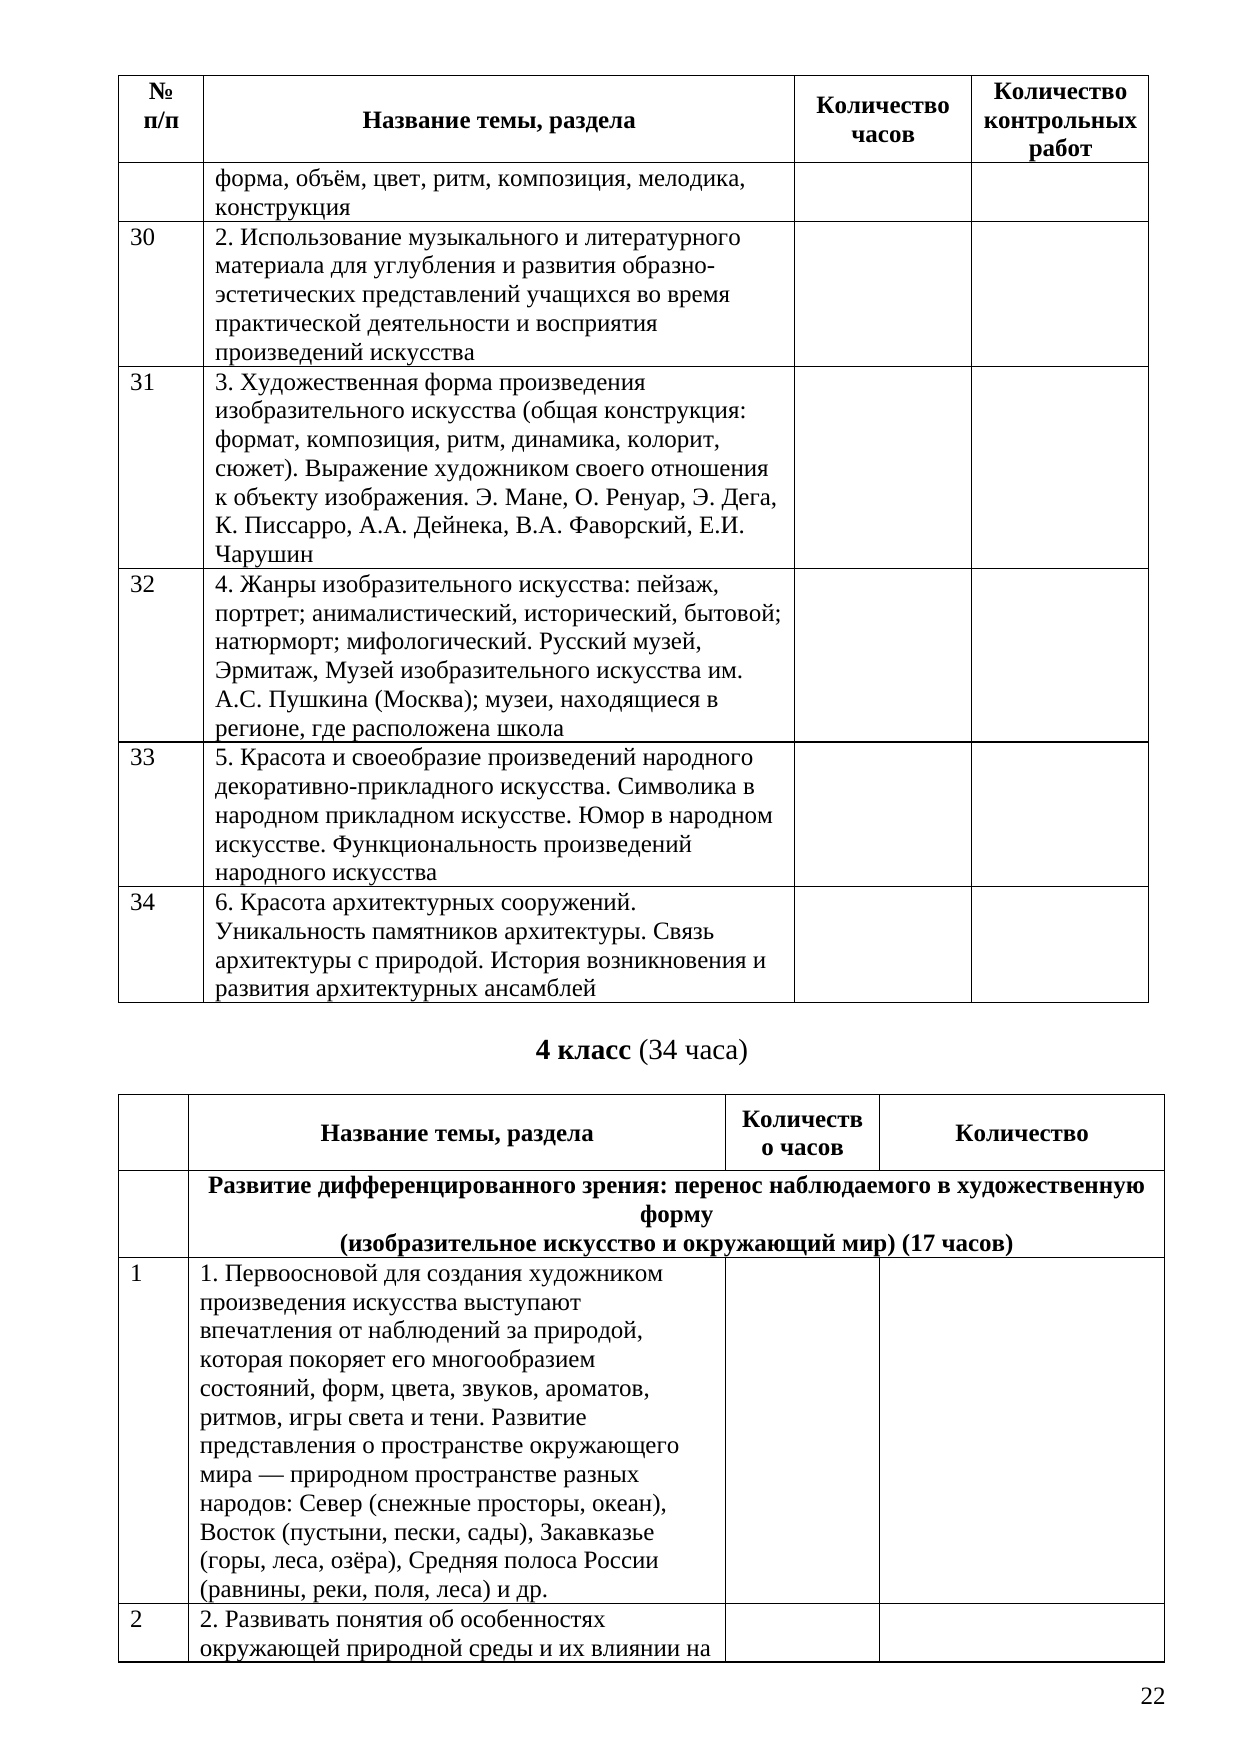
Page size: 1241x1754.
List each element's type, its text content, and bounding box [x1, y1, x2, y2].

table_header Название темы, раздела [204, 76, 794, 162]
table_cell 31 [119, 367, 203, 568]
table_header Количество контрольных работ [972, 76, 1148, 162]
table_cell [726, 1604, 879, 1661]
table_cell 3. Художественная форма произведения изобразительного искусства (общая конструкция: формат, композиция, ритм, динамика, колорит, сюжет). Выражение художником своего отношения к объекту изображения. Э. Мане, О. Ренуар, Э. Дега, К. Писсарро, А.А. Дейнека, В.А. Фаворский, Е.И. Чарушин [204, 367, 794, 568]
table_cell 33 [119, 743, 203, 886]
table_cell 32 [119, 569, 203, 741]
table_cell [972, 743, 1148, 886]
table_cell [972, 367, 1148, 568]
table_cell 2. Использование музыкального и литературного материала для углубления и развития образно-эстетических представлений учащихся во время практической деятельности и восприятия произведений искусства [204, 222, 794, 366]
text 4 класс (34 часа) [118, 1032, 1165, 1094]
table_cell 30 [119, 222, 203, 366]
table_cell 5. Красота и своеобразие произведений народного декоративно-прикладного искусства. Символика в народном прикладном искусстве. Юмор в народном искусстве. Функциональность произведений народного искусства [204, 743, 794, 886]
table_cell 1. Первоосновой для создания художником произведения искусства выступают впечатления от наблюдений за природой, которая покоряет его многообразием состояний, форм, цвета, звуков, ароматов, ритмов, игры света и тени. Развитие представления о пространстве окружающего мира — природном пространстве разных народов: Север (снежные просторы, океан), Восток (пустыни, пески, сады), Закавказье (горы, леса, озёра), Средняя полоса России (равнины, реки, поля, леса) и др. [189, 1258, 725, 1603]
table_header [119, 1095, 188, 1169]
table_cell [204, 163, 794, 221]
table_cell [972, 222, 1148, 366]
table_cell [119, 1171, 188, 1257]
table_header Количество [880, 1095, 1164, 1169]
table_cell [795, 743, 971, 886]
table_cell Развитие дифференцированного зрения: перенос наблюдаемого в художественную форму (изобразительное искусство и окружающий мир) (17 часов) [189, 1171, 1164, 1257]
table_cell [795, 367, 971, 568]
table_cell [880, 1604, 1164, 1661]
table_cell 1 [119, 1258, 188, 1603]
table_cell 6. Красота архитектурных сооружений. Уникальность памятников архитектуры. Связь архитектуры с природой. История возникновения и развития архитектурных ансамблей [204, 887, 794, 1002]
table_header Название темы, раздела [189, 1095, 725, 1169]
table_cell [880, 1258, 1164, 1603]
table_cell [972, 569, 1148, 741]
table_cell 2 [119, 1604, 188, 1661]
table_cell [795, 569, 971, 741]
table_cell [972, 163, 1148, 221]
table_header Количество часов [726, 1095, 879, 1169]
table_cell 34 [119, 887, 203, 1002]
table_cell 29 [119, 163, 203, 221]
table_cell [795, 222, 971, 366]
table_cell [795, 163, 971, 221]
table_cell [795, 887, 971, 1002]
table_header № п/п [119, 76, 203, 162]
table_cell [726, 1258, 879, 1603]
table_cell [189, 1604, 725, 1661]
table_cell [972, 887, 1148, 1002]
table_cell 4. Жанры изобразительного искусства: пейзаж, портрет; анималистический, исторический, бытовой; натюрморт; мифологический. Русский музей, Эрмитаж, Музей изобразительного искусства им. А.С. Пушкина (Москва); музеи, находящиеся в регионе, где расположена школа [204, 569, 794, 741]
table_header Количество часов [795, 76, 971, 162]
